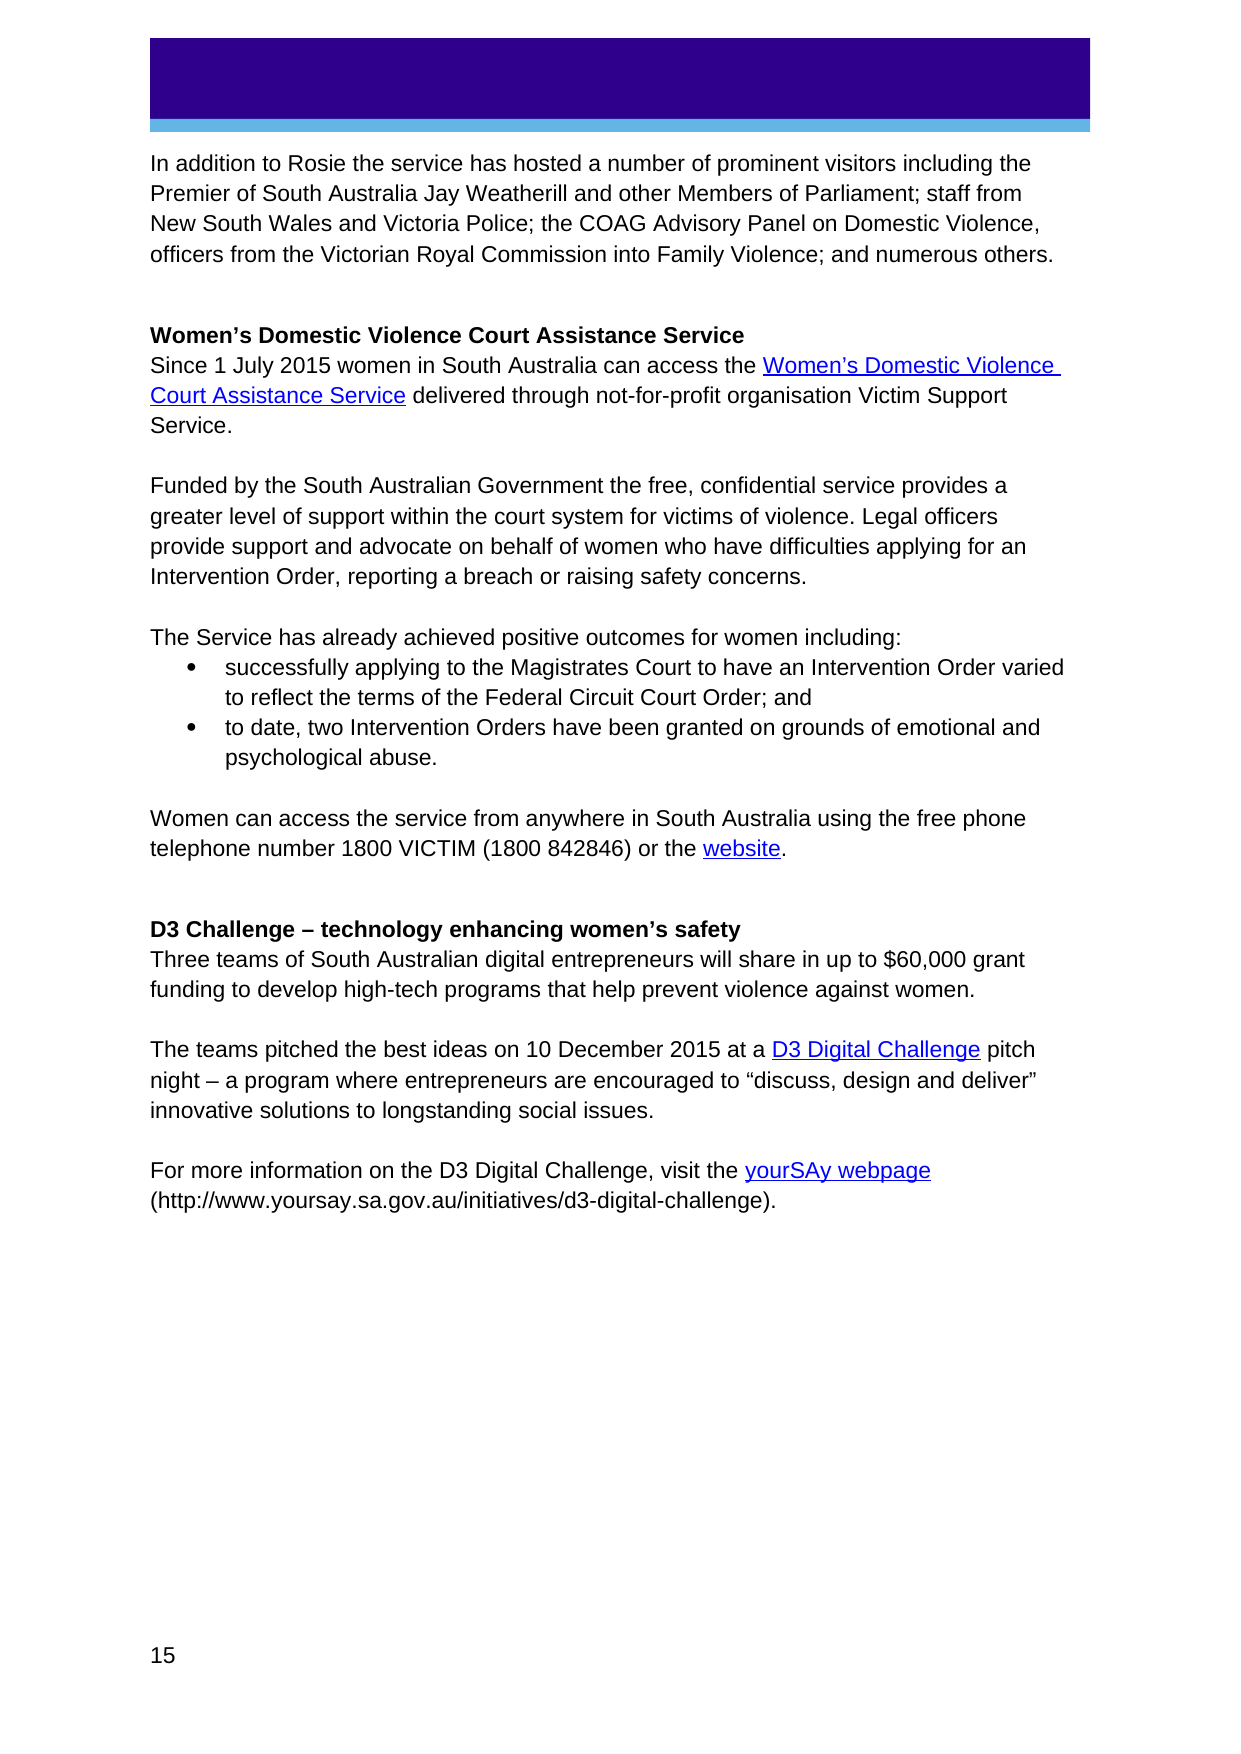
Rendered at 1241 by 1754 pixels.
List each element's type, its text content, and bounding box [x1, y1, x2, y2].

text Women can access the service from anywhere in South Australia using the free phone telephone number 1800 VICTIM (1800 842846) or the website. [150, 805, 1078, 861]
text Funded by the South Australian Government the free, confidential service provides a greater level of support within the court system for victims of violence. Legal officers provide support and advocate on behalf of women who have difficulties applying for an Intervention Order, reporting a breach or raising safety concerns. [150, 472, 1078, 589]
text The teams pitched the best ideas on 10 December 2015 at a D3 Digital Challenge pitch night – a program where entrepreneurs are encouraged to “discuss, design and deliver” innovative solutions to longstanding social issues. [150, 1036, 1078, 1123]
subtitle D3 Challenge – technology enhancing women’s safety [150, 916, 1078, 942]
list successfully applying to the Magistrates Court to have an Intervention Order varied to reflect the terms of the Federal Circuit Court Order; and [187, 654, 1078, 710]
text For more information on the D3 Digital Challenge, visit the yourSAy webpage (http://www.yoursay.sa.gov.au/initiatives/d3-digital-challenge). [150, 1157, 1078, 1214]
text Three teams of South Australian digital entrepreneurs will share in up to $60,000 grant funding to develop high-tech programs that help prevent violence against women. [150, 946, 1078, 1002]
subtitle Women’s Domestic Violence Court Assistance Service [150, 322, 1078, 348]
picture [150, 38, 1091, 132]
text The Service has already achieved positive outcomes for women including: [150, 623, 1078, 650]
text Since 1 July 2015 women in South Australia can access the Women’s Domestic Violence Court Assistance Service delivered through not-for-profit organisation Victim Support Service. [150, 352, 1078, 438]
text In addition to Rosie the service has hosted a number of prominent visitors including the Premier of South Australia Jay Weatherill and other Members of Parliament; staff from New South Wales and Victoria Police; the COAG Advisory Panel on Domestic Violence, officers from the Victorian Royal Commission into Family Violence; and numerous others. [150, 150, 1078, 267]
list to date, two Intervention Orders have been granted on grounds of emotional and psychological abuse. [187, 714, 1078, 771]
